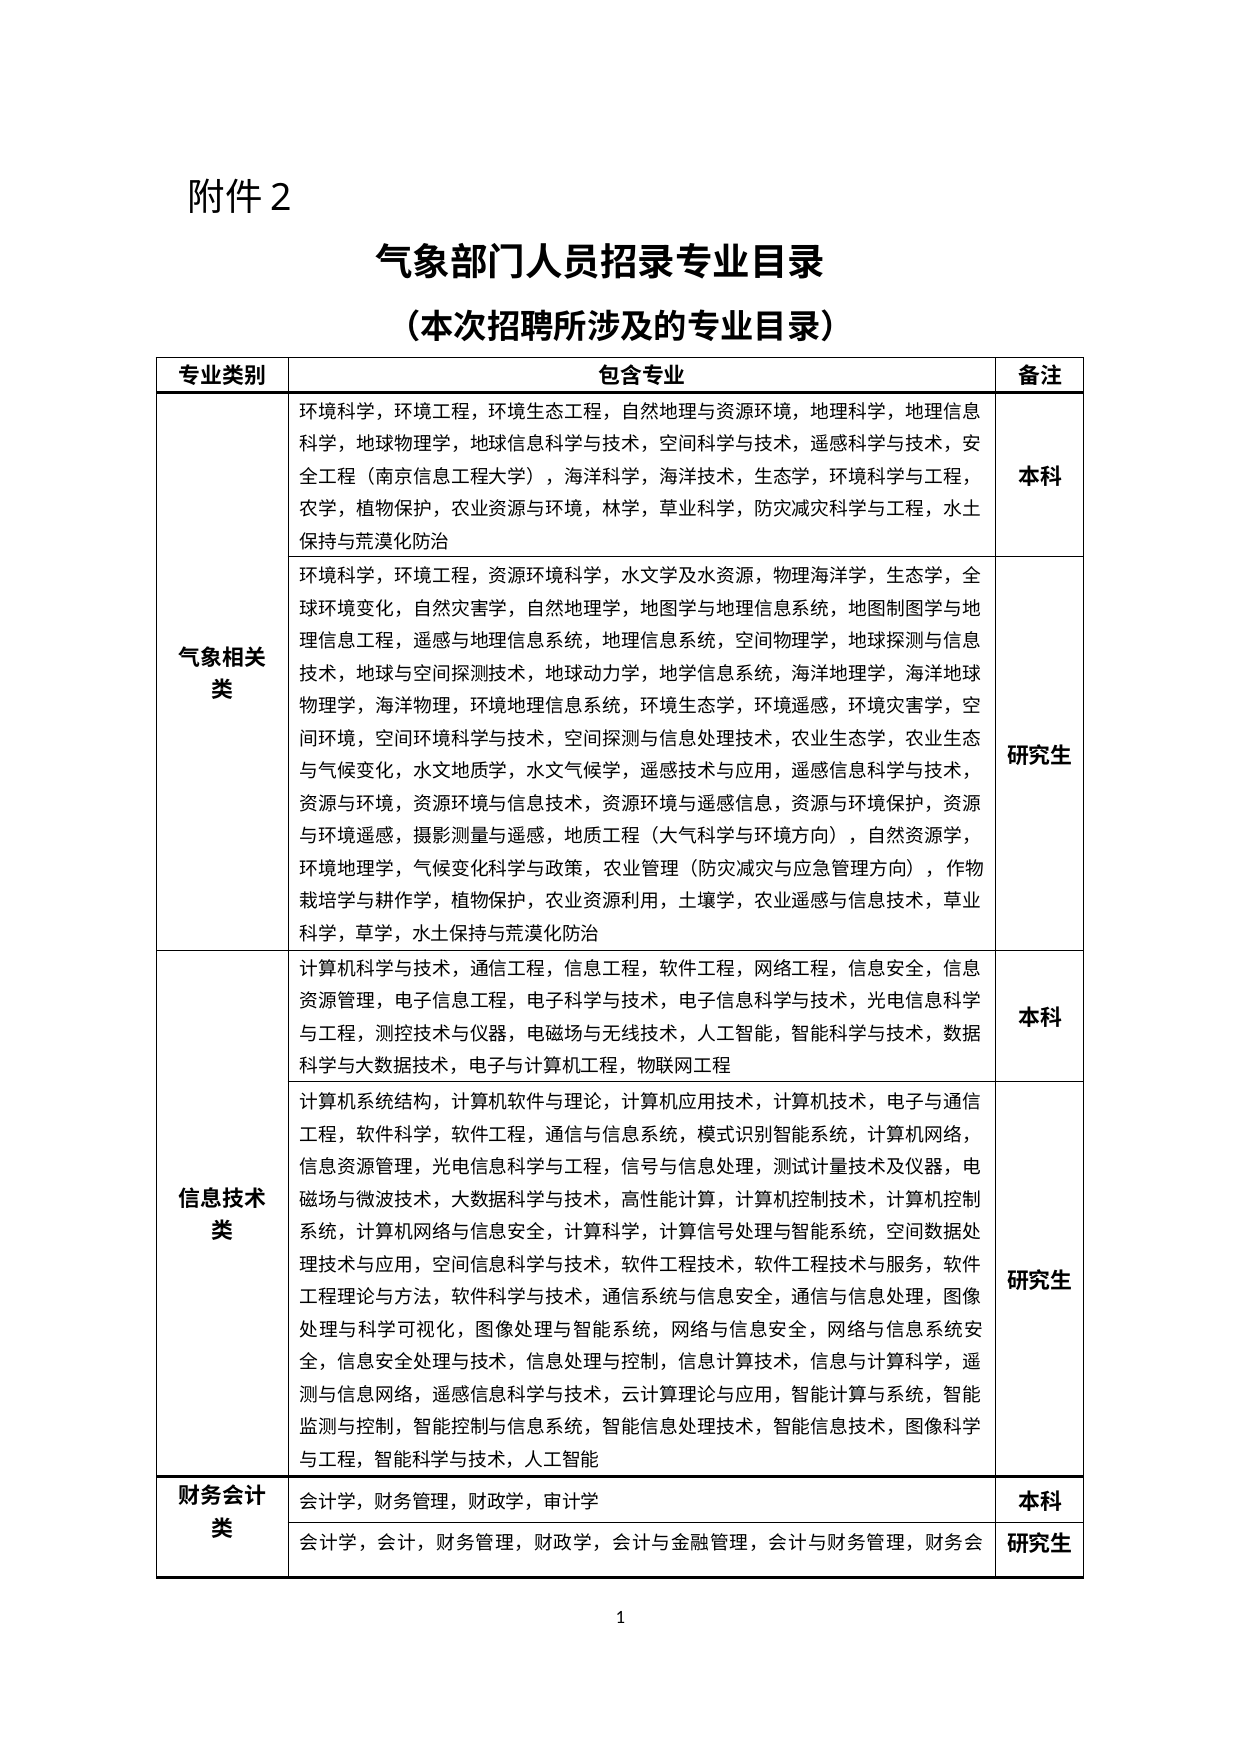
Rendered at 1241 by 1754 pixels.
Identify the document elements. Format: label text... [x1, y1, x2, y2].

text （本次招聘所涉及的专业目录） [187, 292, 1053, 357]
table_cell 本科 [996, 951, 1083, 1081]
table_cell 本科 [996, 1478, 1083, 1522]
table_cell 研究生 [996, 1082, 1083, 1475]
table_cell 会计学，财务管理，财政学，审计学 [289, 1478, 995, 1522]
table_cell 气象相关类 [157, 394, 288, 950]
table_cell 环境科学，环境工程，环境生态工程，自然地理与资源环境，地理科学，地理信息科学，地球物理学，地球信息科学与技术，空间科学与技术，遥感科学与技术，安全工程（南京信息工程大学），海洋科学，海洋技术，生态学，环境科学与工程，农学，植物保护，农业资源与环境，林学，草业科学，防灾减灾科学与工程，水土保持与荒漠化防治 [289, 394, 995, 556]
table_cell 计算机系统结构，计算机软件与理论，计算机应用技术，计算机技术，电子与通信工程，软件科学，软件工程，通信与信息系统，模式识别智能系统，计算机网络，信息资源管理，光电信息科学与工程，信号与信息处理，测试计量技术及仪器，电磁场与微波技术，大数据科学与技术，高性能计算，计算机控制技术，计算机控制系统，计算机网络与信息安全，计算科学，计算信号处理与智能系统，空间数据处理技术与应用，空间信息科学与技术，软件工程技术，软件工程技术与服务，软件工程理论与方法，软件科学与技术，通信系统与信息安全，通信与信息处理，图像处理与科学可视化，图像处理与智能系统，网络与信息安全，网络与信息系统安全，信息安全处理与技术，信息处理与控制，信息计算技术，信息与计算科学，遥测与信息网络，遥感信息科学与技术，云计算理论与应用，智能计算与系统，智能监测与控制，智能控制与信息系统，智能信息处理技术，智能信息技术，图像科学与工程，智能科学与技术，人工智能 [289, 1082, 995, 1475]
table_cell 环境科学，环境工程，资源环境科学，水文学及水资源，物理海洋学，生态学，全球环境变化，自然灾害学，自然地理学，地图学与地理信息系统，地图制图学与地理信息工程，遥感与地理信息系统，地理信息系统，空间物理学，地球探测与信息技术，地球与空间探测技术，地球动力学，地学信息系统，海洋地理学，海洋地球物理学，海洋物理，环境地理信息系统，环境生态学，环境遥感，环境灾害学，空间环境，空间环境科学与技术，空间探测与信息处理技术，农业生态学，农业生态与气候变化，水文地质学，水文气候学，遥感技术与应用，遥感信息科学与技术，资源与环境，资源环境与信息技术，资源环境与遥感信息，资源与环境保护，资源与环境遥感，摄影测量与遥感，地质工程（大气科学与环境方向），自然资源学，环境地理学，气候变化科学与政策，农业管理（防灾减灾与应急管理方向），作物栽培学与耕作学，植物保护，农业资源利用，土壤学，农业遥感与信息技术，草业科学，草学，水土保持与荒漠化防治 [289, 557, 995, 950]
table_cell 财务会计类 [157, 1478, 288, 1576]
table_cell 本科 [996, 394, 1083, 556]
table_cell 研究生 [996, 1523, 1083, 1576]
table_header 专业类别 [157, 358, 288, 391]
table_cell 计算机科学与技术，通信工程，信息工程，软件工程，网络工程，信息安全，信息资源管理，电子信息工程，电子科学与技术，电子信息科学与技术，光电信息科学与工程，测控技术与仪器，电磁场与无线技术，人工智能，智能科学与技术，数据科学与大数据技术，电子与计算机工程，物联网工程 [289, 951, 995, 1081]
table_cell 研究生 [996, 557, 1083, 950]
table_header 备注 [996, 358, 1083, 391]
text 附件2 [187, 162, 1053, 227]
text 气象部门人员招录专业目录 [187, 227, 1053, 292]
table_header 包含专业 [289, 358, 995, 391]
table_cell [289, 1523, 995, 1576]
table_cell 信息技术类 [157, 951, 288, 1475]
